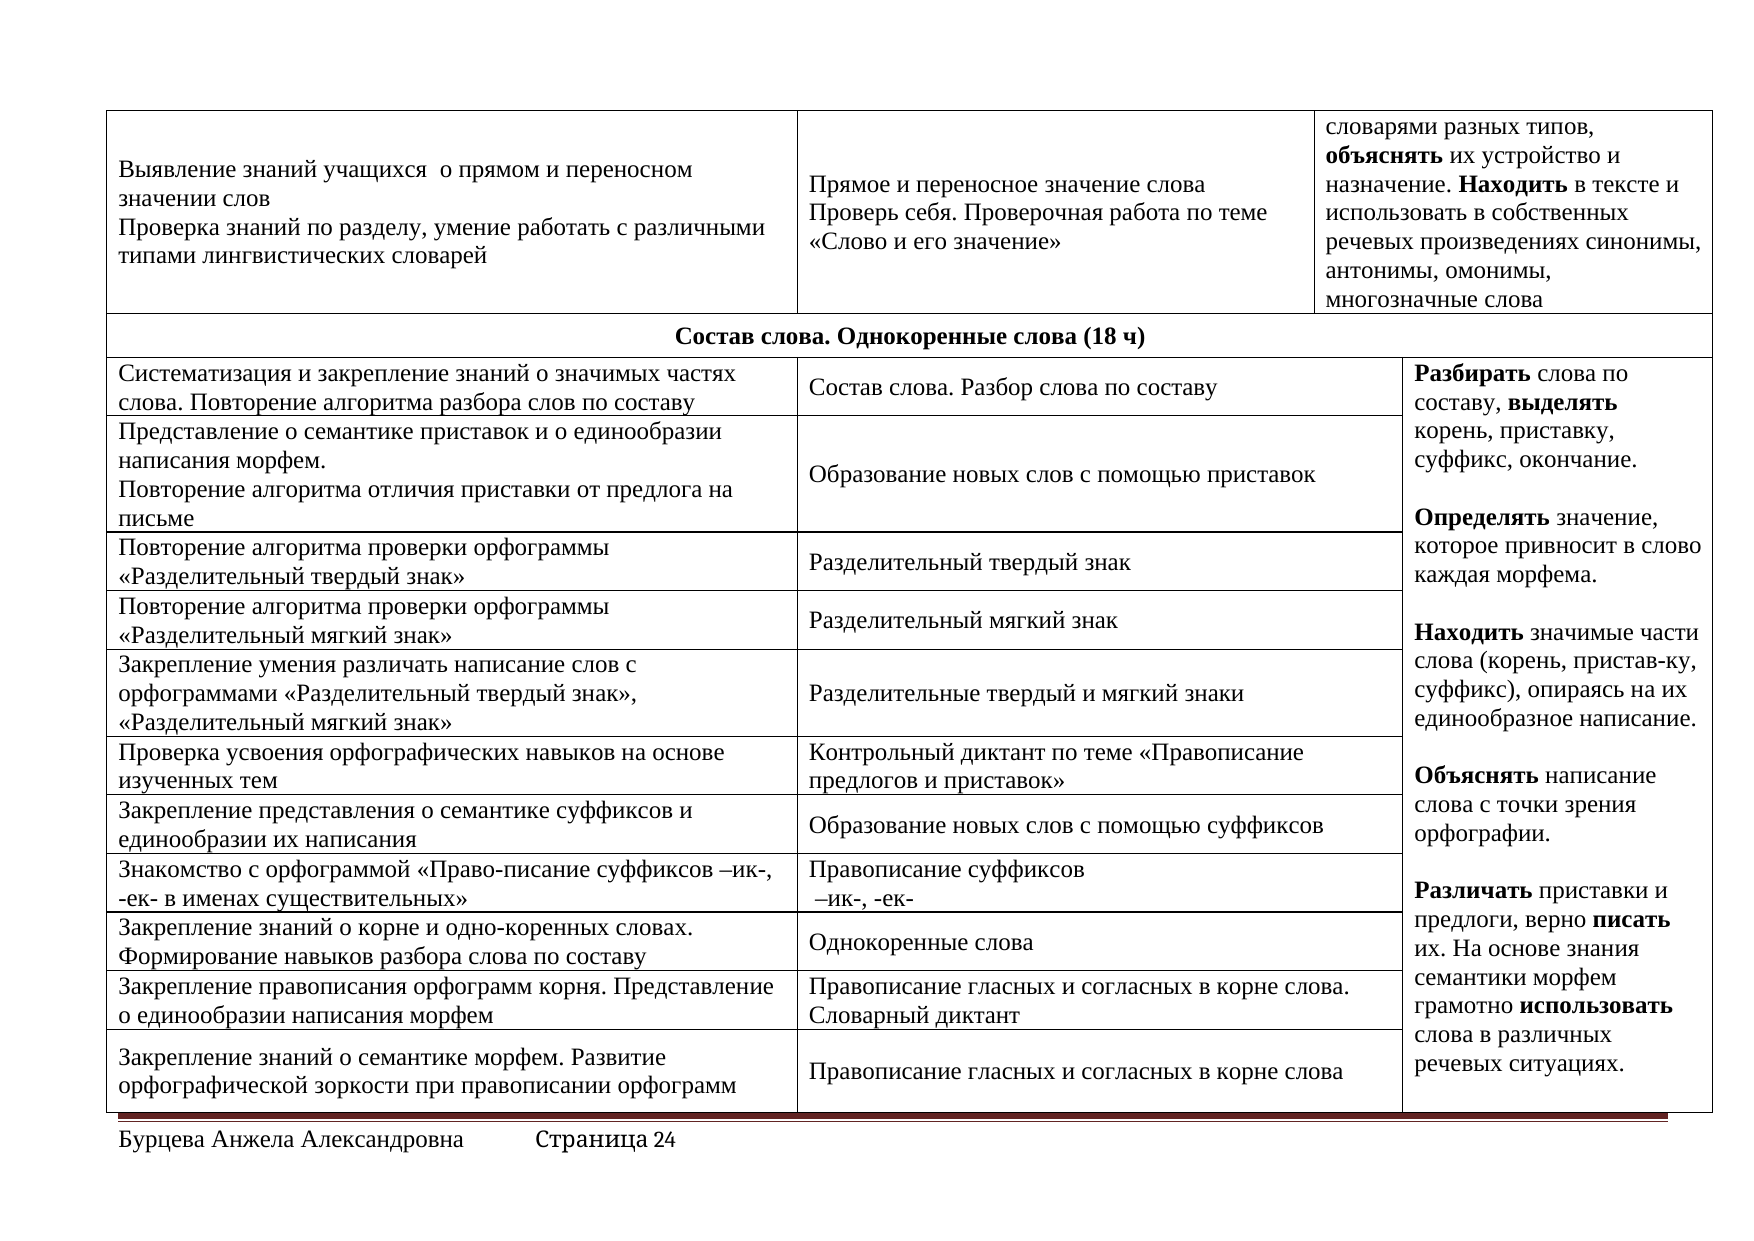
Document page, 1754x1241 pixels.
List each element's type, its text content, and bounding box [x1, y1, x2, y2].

table_cell Разделительные твердый и мягкий знаки [798, 650, 1402, 736]
table_cell Разделительный твердый знак [798, 533, 1402, 590]
table_cell Закрепление правописания орфограмм корня. Представление о единообразии написания морфем [107, 971, 797, 1028]
table_cell Закрепление представления о семантике суффиксов и единообразии их написания [107, 795, 797, 853]
table_cell Знакомство с орфограммой «Право-писание суффиксов –ик-, -ек- в именах существительных» [107, 854, 797, 911]
table_cell Систематизация и закрепление знаний о значимых частях слова. Повторение алгоритма разбора слов по составу [107, 358, 797, 415]
table_cell Разделительный мягкий знак [798, 591, 1402, 648]
table_cell Правописание суффиксов –ик-, -ек- [798, 854, 1402, 911]
table_cell Состав слова. Однокоренные слова (18 ч) [107, 314, 1712, 357]
table_cell Закрепление знаний о корне и одно-коренных словах. Формирование навыков разбора слова по составу [107, 913, 797, 970]
table_cell Повторение алгоритма проверки орфограммы «Разделительный мягкий знак» [107, 591, 797, 648]
table_cell Выявление знаний учащихся о прямом и переносном значении слов Проверка знаний по разделу, умение работать с различными типами лингвистических словарей [107, 111, 797, 312]
table_cell Однокоренные слова [798, 913, 1402, 970]
table_cell Представление о семантике приставок и о единообразии написания морфем. Повторение алгоритма отличия приставки от предлога на письме [107, 416, 797, 531]
table_cell Образование новых слов с помощью суффиксов [798, 795, 1402, 853]
table_cell Образование новых слов с помощью приставок [798, 416, 1402, 531]
table_cell Закрепление умения различать написание слов с орфограммами «Разделительный твердый знак», «Разделительный мягкий знак» [107, 650, 797, 736]
table_cell Состав слова. Разбор слова по составу [798, 358, 1402, 415]
table_cell Прямое и переносное значение слова Проверь себя. Проверочная работа по теме «Слово и его значение» [798, 111, 1314, 312]
table_cell Контрольный диктант по теме «Правописание предлогов и приставок» [798, 737, 1402, 794]
table_cell Проверка усвоения орфографических навыков на основе изученных тем [107, 737, 797, 794]
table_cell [798, 1030, 1402, 1112]
table_cell Повторение алгоритма проверки орфограммы «Разделительный твердый знак» [107, 533, 797, 590]
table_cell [107, 1030, 797, 1112]
table_cell Правописание гласных и согласных в корне слова. Словарный диктант [798, 971, 1402, 1028]
table_cell Разбирать слова по составу, выделять корень, приставку, суффикс, окончание. Определять значение, которое привносит в слово каждая морфема. Находить значимые части слова (корень, пристав-ку, суффикс), опираясь на их единообразное написание. Объяснять написание слова с точки зрения орфографии. Различать приставки и предлоги, верно писать их. На основе знания семантики морфем грамотно использовать слова в различных речевых ситуациях. Списывать текст аккуратно и без ошибок, писать под диктовку тексты с изученными орфограммами [1403, 358, 1712, 1112]
